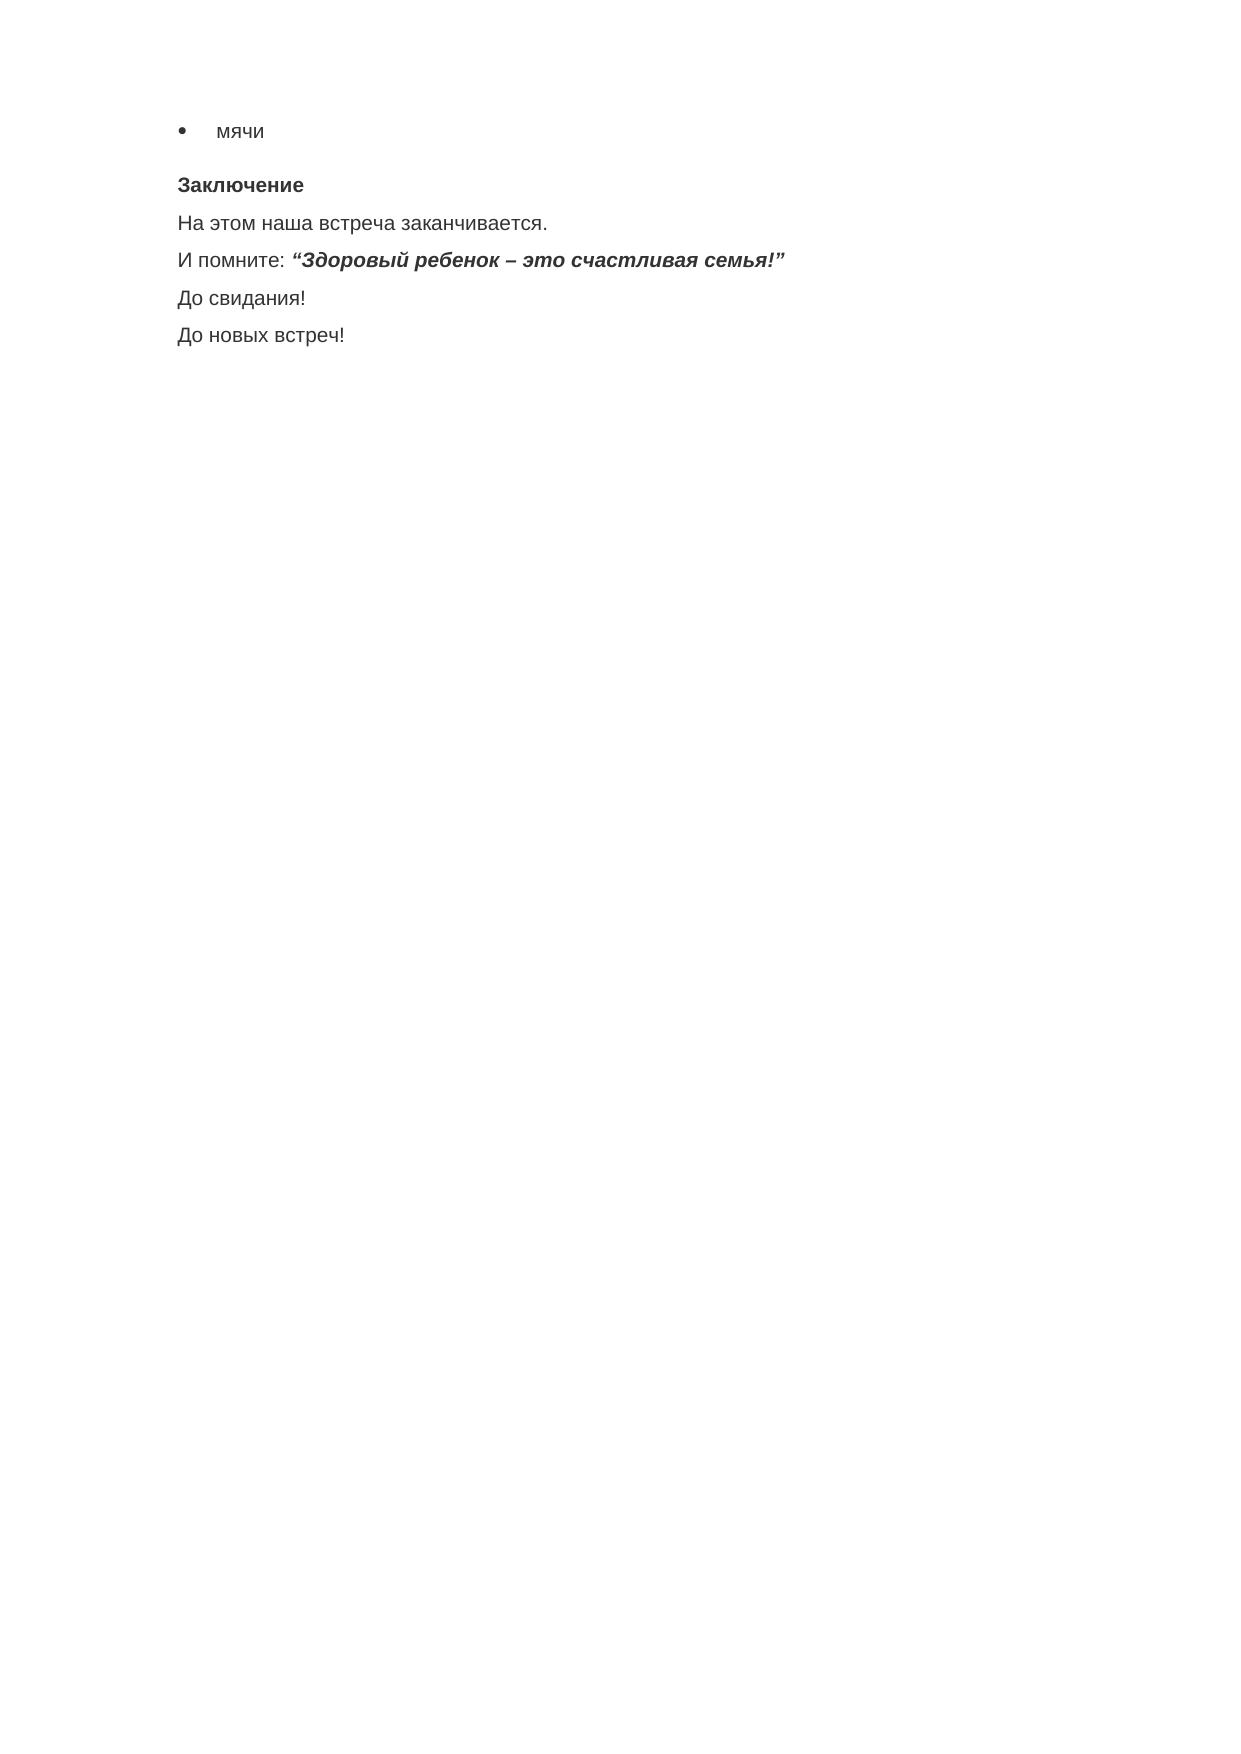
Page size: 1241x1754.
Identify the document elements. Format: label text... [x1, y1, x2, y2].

text До свидания! [177, 285, 1152, 310]
text До новых встреч! [177, 322, 1152, 347]
text На этом наша встреча заканчивается. [177, 210, 1152, 235]
text Заключение [177, 172, 1152, 197]
text И помните: “Здоровый ребенок – это счастливая семья!” [177, 247, 1152, 272]
list мячи [179, 118, 1152, 143]
